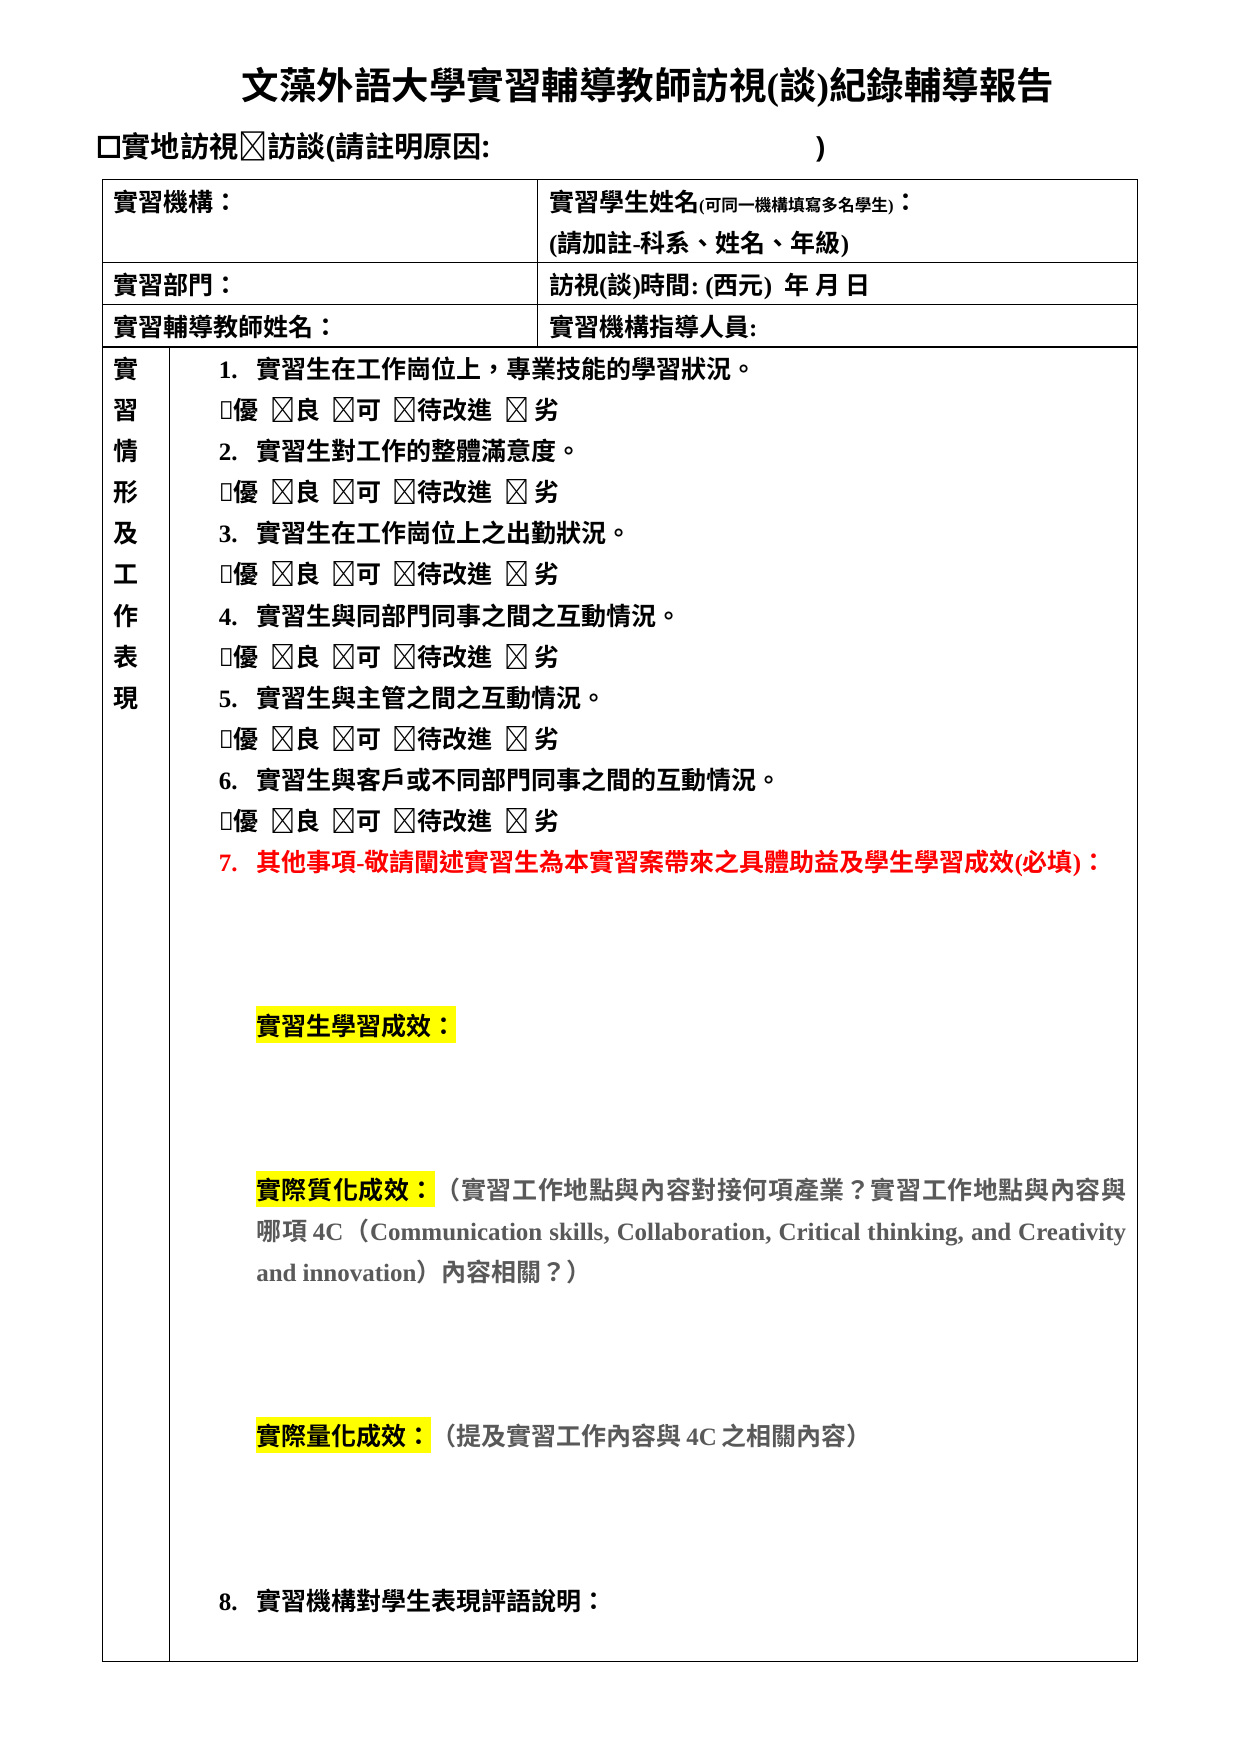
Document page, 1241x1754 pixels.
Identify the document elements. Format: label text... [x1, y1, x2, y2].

table_cell 實習情形 及工作表現 [103, 348, 169, 1661]
table_cell 訪視(談)時間: (西元) 年 月 日 [538, 263, 1137, 304]
table_cell 實習機構指導人員: [538, 305, 1137, 346]
table_cell 實習部門： [103, 263, 537, 304]
text 文藻外語大學實習輔導教師訪視(談)紀錄輔導報告 [66, 56, 1199, 110]
text 實地訪視訪談(請註明原因: ) [66, 123, 1199, 166]
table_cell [170, 348, 1137, 1661]
table_cell 實習輔導教師姓名： [103, 305, 537, 346]
table_header 實習學生姓名(可同一機構填寫多名學生)： (請加註-科系、姓名、年級) [538, 180, 1137, 262]
table_header 實習機構： [103, 180, 537, 262]
